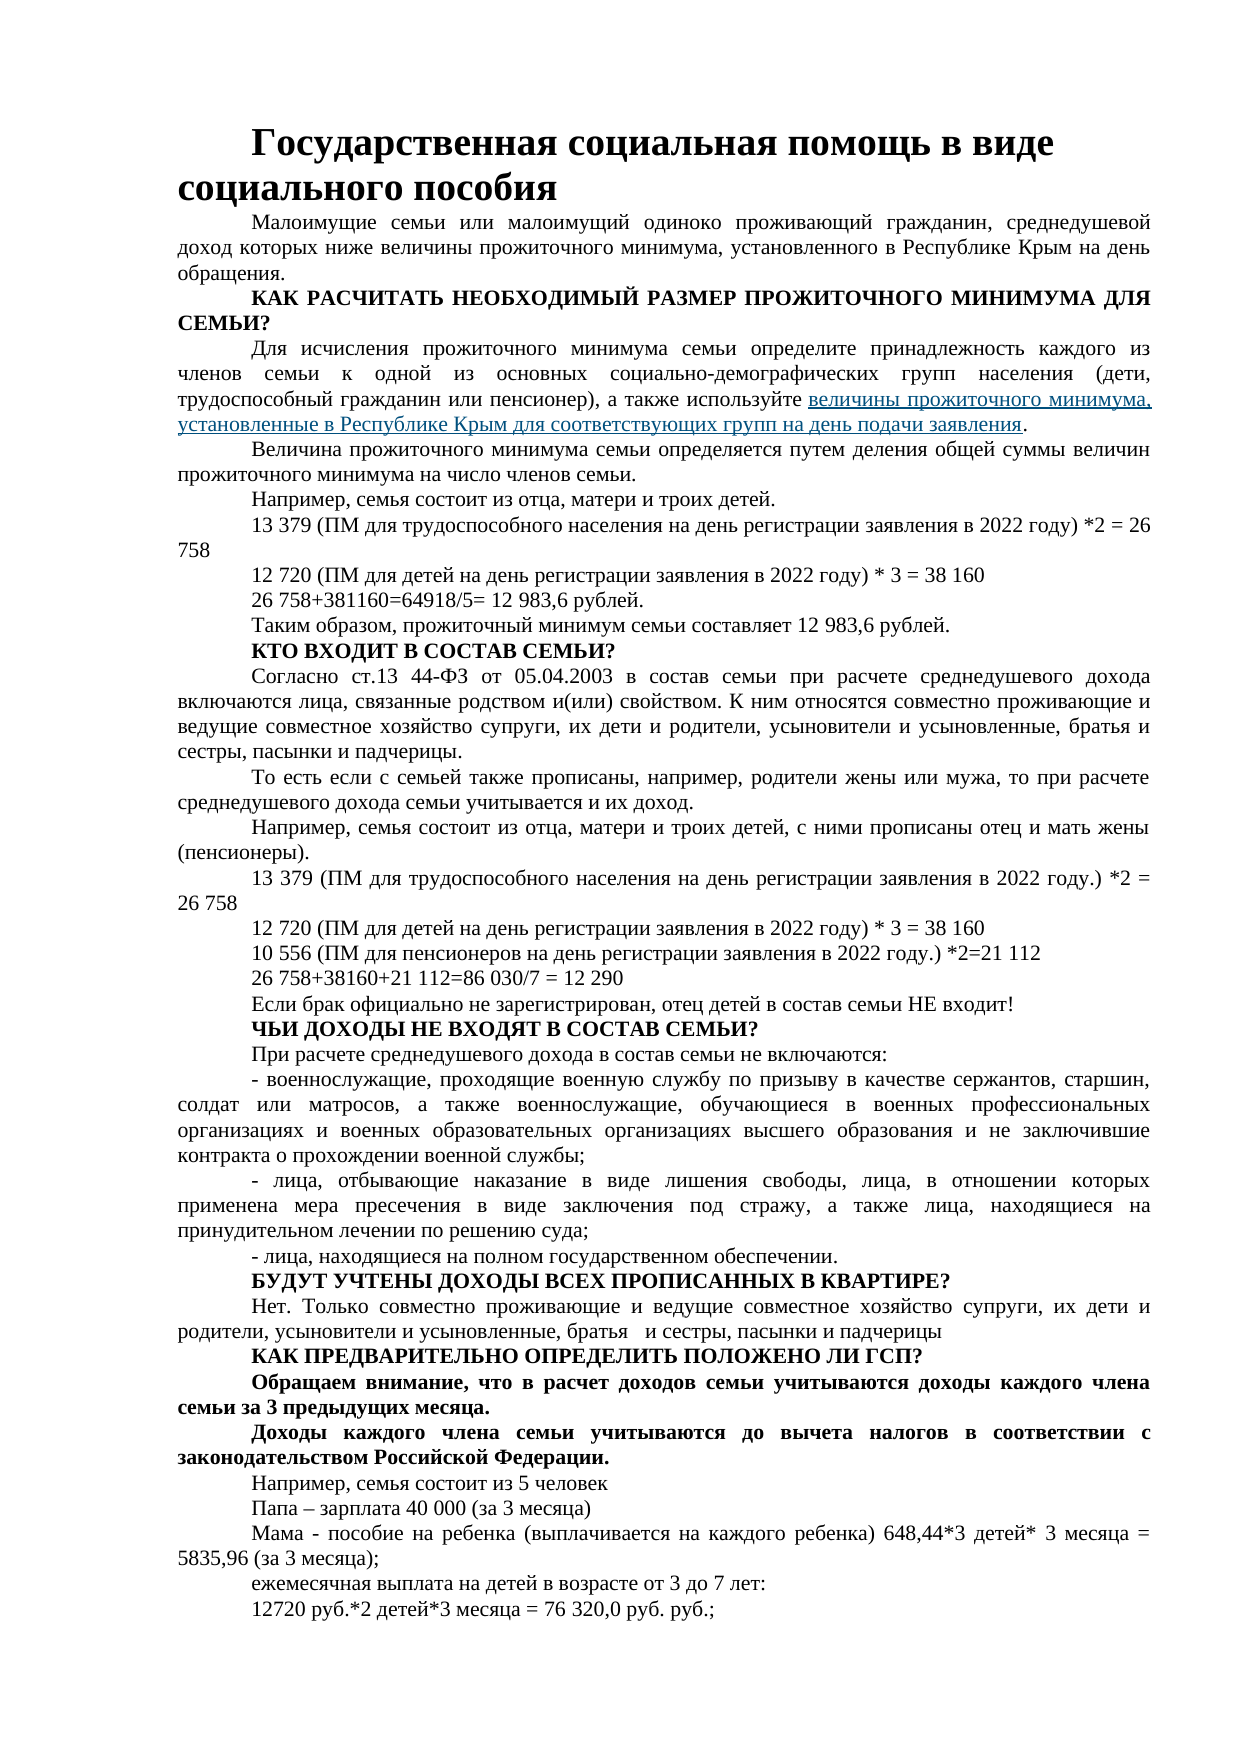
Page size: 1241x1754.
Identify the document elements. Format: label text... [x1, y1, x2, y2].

text КАК ПРЕДВАРИТЕЛЬНО ОПРЕДЕЛИТЬ ПОЛОЖЕНО ЛИ ГСП? [177, 1343, 1152, 1369]
text То есть если с семьей также прописаны, например, родители жены или мужа, то при расчете среднедушевого дохода семьи учитывается и их доход. [177, 764, 1152, 814]
text - лица, отбывающие наказание в виде лишения свободы, лица, в отношении которых применена мера пресечения в виде заключения под стражу, а также лица, находящиеся на принудительном лечении по решению суда; [177, 1167, 1152, 1243]
text Мама - пособие на ребенка (выплачивается на каждого ребенка) 648,44*3 детей* 3 месяца = 5835,96 (за 3 месяца); [177, 1520, 1152, 1570]
text Государственная социальная помощь в виде социального пособия [177, 118, 1152, 209]
text ЧЬИ ДОХОДЫ НЕ ВХОДЯТ В СОСТАВ СЕМЬИ? [177, 1016, 1152, 1041]
text Обращаем внимание, что в расчет доходов семьи учитываются доходы каждого члена семьи за 3 предыдущих месяца. [177, 1369, 1152, 1419]
text Например, семья состоит из отца, матери и троих детей, с ними прописаны отец и мать жены (пенсионеры). [177, 814, 1152, 864]
text Доходы каждого члена семьи учитываются до вычета налогов в соответствии с законодательством Российской Федерации. [177, 1419, 1152, 1469]
text Нет. Только совместно проживающие и ведущие совместное хозяйство супруги, их дети и родители, усыновители и усыновленные, братья и сестры, пасынки и падчерицы [177, 1293, 1152, 1343]
text БУДУТ УЧТЕНЫ ДОХОДЫ ВСЕХ ПРОПИСАННЫХ В КВАРТИРЕ? [177, 1268, 1152, 1293]
text Величина прожиточного минимума семьи определяется путем деления общей суммы величин прожиточного минимума на число членов семьи. [177, 436, 1152, 486]
text Согласно ст.13 44-ФЗ от 05.04.2003 в состав семьи при расчете среднедушевого дохода включаются лица, связанные родством и(или) свойством. К ним относятся совместно проживающие и ведущие совместное хозяйство супруги, их дети и родители, усыновители и усыновленные, братья и сестры, пасынки и падчерицы. [177, 663, 1152, 764]
text Таким образом, прожиточный минимум семьи составляет 12 983,6 рублей. [177, 612, 1152, 638]
text 12 720 (ПМ для детей на день регистрации заявления в 2022 году) * 3 = 38 160 [177, 562, 1152, 587]
text - военнослужащие, проходящие военную службу по призыву в качестве сержантов, старшин, солдат или матросов, а также военнослужащие, обучающиеся в военных профессиональных организациях и военных образовательных организациях высшего образования и не заключившие контракта о прохождении военной службы; [177, 1066, 1152, 1167]
text 26 758+381160=64918/5= 12 983,6 рублей. [177, 587, 1152, 612]
text - лица, находящиеся на полном государственном обеспечении. [177, 1243, 1152, 1268]
text 13 379 (ПМ для трудоспособного населения на день регистрации заявления в 2022 году.) *2 = 26 758 [177, 864, 1152, 915]
text 12720 руб.*2 детей*3 месяца = 76 320,0 руб. руб.; [177, 1596, 1152, 1621]
text Если брак официально не зарегистрирован, отец детей в состав семьи НЕ входит! [177, 991, 1152, 1016]
text КАК РАСЧИТАТЬ НЕОБХОДИМЫЙ РАЗМЕР ПРОЖИТОЧНОГО МИНИМУМА ДЛЯ СЕМЬИ? [177, 285, 1152, 335]
text 13 379 (ПМ для трудоспособного населения на день регистрации заявления в 2022 году) *2 = 26 758 [177, 512, 1152, 562]
text Например, семья состоит из 5 человек [177, 1469, 1152, 1495]
text Малоимущие семьи или малоимущий одиноко проживающий гражданин, среднедушевой доход которых ниже величины прожиточного минимума, установленного в Республике Крым на день обращения. [177, 209, 1152, 285]
text ежемесячная выплата на детей в возрасте от 3 до 7 лет: [177, 1570, 1152, 1596]
text Например, семья состоит из отца, матери и троих детей. [177, 486, 1152, 512]
text 10 556 (ПМ для пенсионеров на день регистрации заявления в 2022 году.) *2=21 112 [177, 940, 1152, 965]
text Для исчисления прожиточного минимума семьи определите принадлежность каждого из членов семьи к одной из основных социально-демографических групп населения (дети, трудоспособный гражданин или пенсионер), а также используйте величины прожиточного минимума, установленные в Республике Крым для соответствующих групп на день подачи заявления. [177, 335, 1152, 436]
text При расчете среднедушевого дохода в состав семьи не включаются: [177, 1041, 1152, 1066]
text 12 720 (ПМ для детей на день регистрации заявления в 2022 году) * 3 = 38 160 [177, 915, 1152, 940]
text КТО ВХОДИТ В СОСТАВ СЕМЬИ? [177, 638, 1152, 663]
text 26 758+38160+21 112=86 030/7 = 12 290 [177, 965, 1152, 991]
text Папа – зарплата 40 000 (за 3 месяца) [177, 1495, 1152, 1520]
